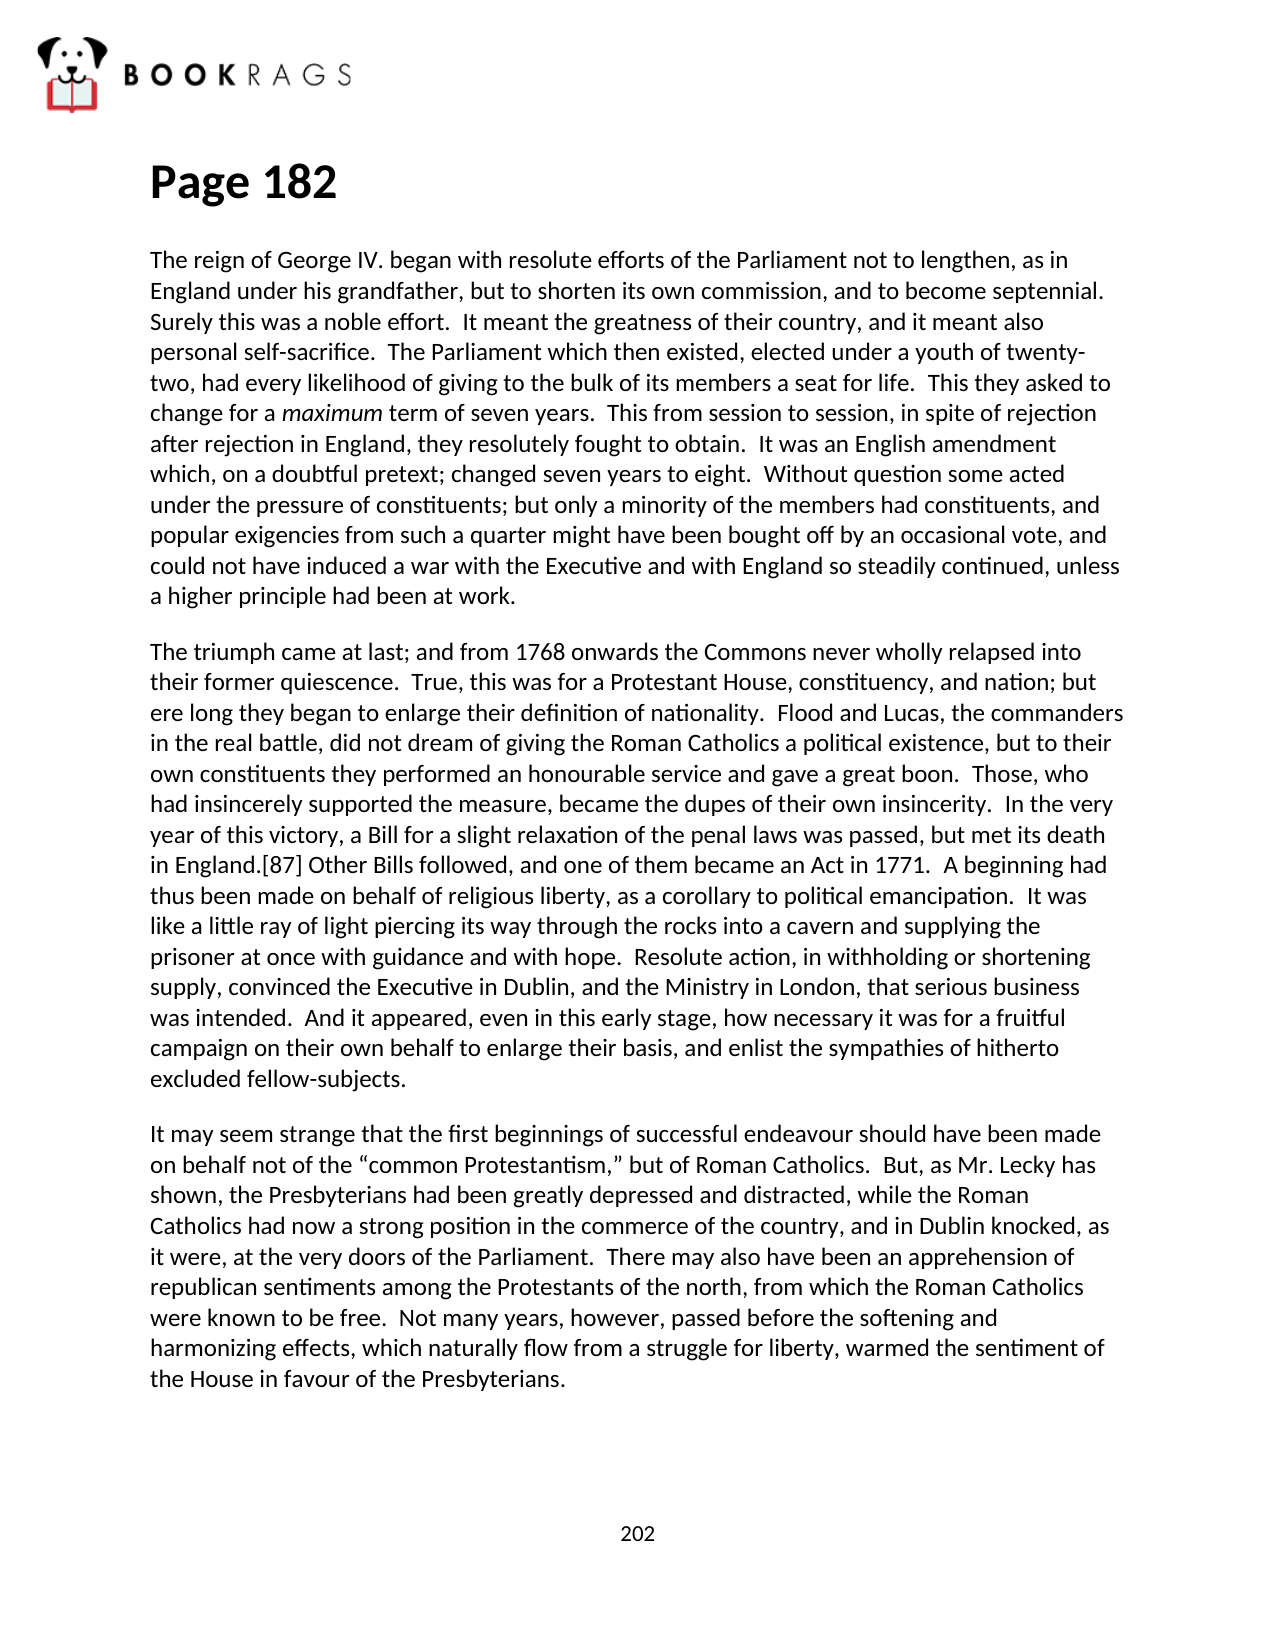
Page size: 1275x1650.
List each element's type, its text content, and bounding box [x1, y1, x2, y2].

text The reign of George IV. began with resolute efforts of the Parliament not to lengthen, as in England under his grandfather, but to shorten its own commission, and to become septennial. Surely this was a noble effort. It meant the greatness of their country, and it meant also personal self-sacrifice. The Parliament which then existed, elected under a youth of twenty-two, had every likelihood of giving to the bulk of its members a seat for life. This they asked to change for a maximum term of seven years. This from session to session, in spite of rejection after rejection in England, they resolutely fought to obtain. It was an English amendment which, on a doubtful pretext; changed seven years to eight. Without question some acted under the pressure of constituents; but only a minority of the members had constituents, and popular exigencies from such a quarter might have been bought off by an occasional vote, and could not have induced a war with the Executive and with England so steadily continued, unless a higher principle had been at work. [150, 244, 1125, 611]
text It may seem strange that the first beginnings of successful endeavour should have been made on behalf not of the “common Protestantism,” but of Roman Catholics. But, as Mr. Lecky has shown, the Presbyterians had been greatly depressed and distracted, while the Roman Catholics had now a strong position in the commerce of the country, and in Dublin knocked, as it were, at the very doors of the Parliament. There may also have been an apprehension of republican sentiments among the Protestants of the north, from which the Roman Catholics were known to be free. Not many years, however, passed before the softening and harmonizing effects, which naturally flow from a struggle for liberty, warmed the sentiment of the House in favour of the Presbyterians. [150, 1119, 1125, 1393]
picture [37, 37, 351, 113]
text The triumph came at last; and from 1768 onwards the Commons never wholly relapsed into their former quiescence. True, this was for a Protestant House, constituency, and nation; but ere long they began to enlarge their definition of nationality. Flood and Lucas, the commanders in the real battle, did not dream of giving the Roman Catholics a political existence, but to their own constituents they performed an honourable service and gave a great boon. Those, who had insincerely supported the measure, became the dupes of their own insincerity. In the very year of this victory, a Bill for a slight relaxation of the penal laws was passed, but met its death in England.[87] Other Bills followed, and one of them became an Act in 1771. A beginning had thus been made on behalf of religious liberty, as a corollary to political emancipation. It was like a little ray of light piercing its way through the rocks into a cavern and supplying the prisoner at once with guidance and with hope. Resolute action, in withholding or shortening supply, convinced the Executive in Dublin, and the Ministry in London, that serious business was intended. And it appeared, even in this early stage, how necessary it was for a fruitful campaign on their own behalf to enlarge their basis, and enlist the sympathies of hitherto excluded fellow-subjects. [150, 636, 1125, 1094]
text Page 182 [150, 150, 1125, 211]
